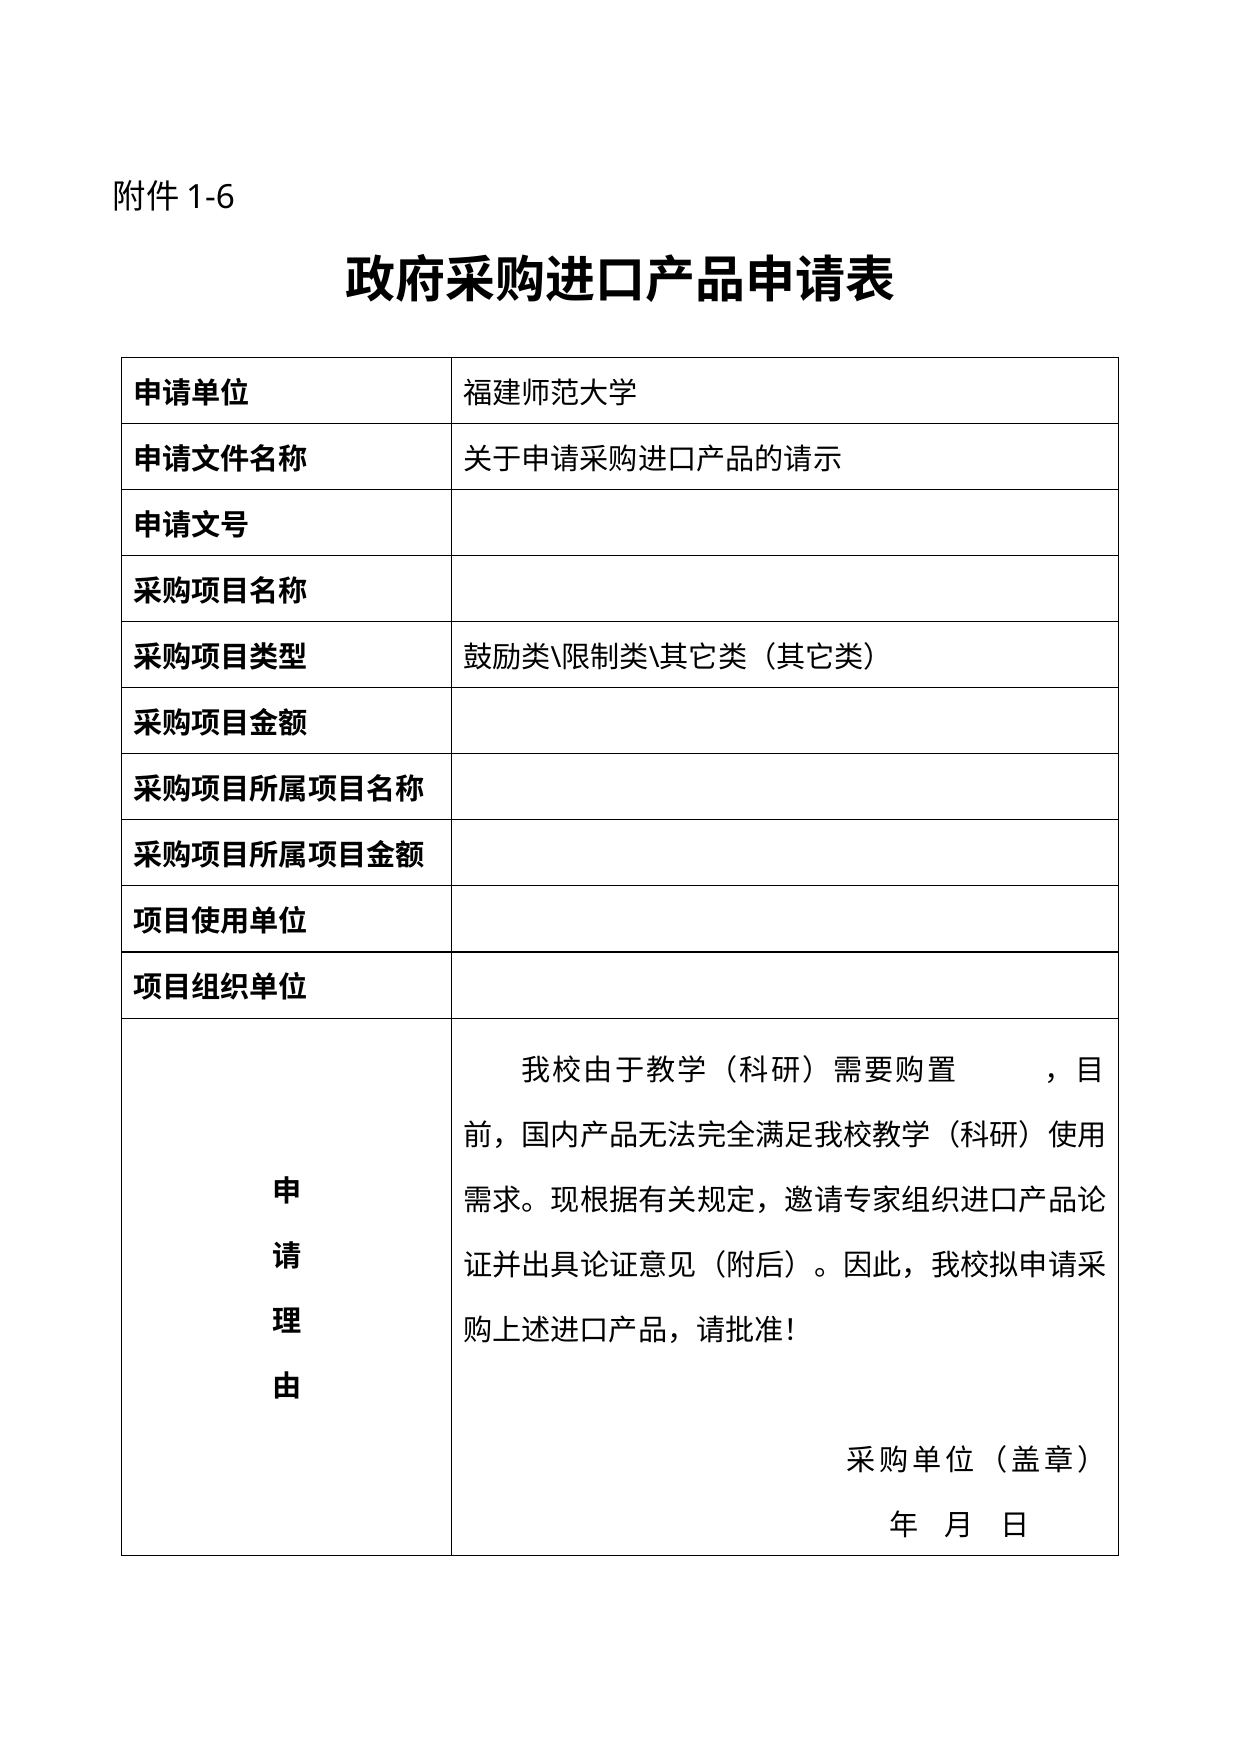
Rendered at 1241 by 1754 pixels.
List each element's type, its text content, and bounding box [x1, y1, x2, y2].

table_cell [452, 953, 1118, 1017]
table_header 申请单位 [122, 358, 451, 423]
table_cell 项目组织单位 [122, 953, 451, 1017]
text 政府采购进口产品申请表 [112, 227, 1128, 324]
table_cell 项目使用单位 [122, 886, 451, 951]
table_cell [452, 754, 1118, 819]
table_cell [452, 688, 1118, 753]
table_cell 采购项目所属项目金额 [122, 820, 451, 885]
table_cell 采购项目金额 [122, 688, 451, 753]
table_cell 关于申请采购进口产品的请示 [452, 424, 1118, 489]
table_cell [452, 886, 1118, 951]
table_cell 采购项目所属项目名称 [122, 754, 451, 819]
table_header 福建师范大学 [452, 358, 1118, 423]
table_cell 申请文号 [122, 490, 451, 555]
table_cell 采购项目名称 [122, 556, 451, 621]
table_cell [452, 556, 1118, 621]
table_cell 采购项目类型 [122, 622, 451, 687]
table_cell 申请文件名称 [122, 424, 451, 489]
text 附件1-6 [112, 162, 1128, 227]
table_cell [452, 820, 1118, 885]
table_cell 鼓励类\限制类\其它类（其它类） [452, 622, 1118, 687]
table_cell 申 请 理 由 [122, 1019, 451, 1555]
table_cell 我校由于教学（科研）需要购置 ，目前，国内产品无法完全满足我校教学（科研）使用需求。现根据有关规定，邀请专家组织进口产品论证并出具论证意见（附后）。因此，我校拟申请采购上述进口产品，请批准！ 采购单位（盖章） 年 月 日 [452, 1019, 1118, 1555]
table_cell [452, 490, 1118, 555]
